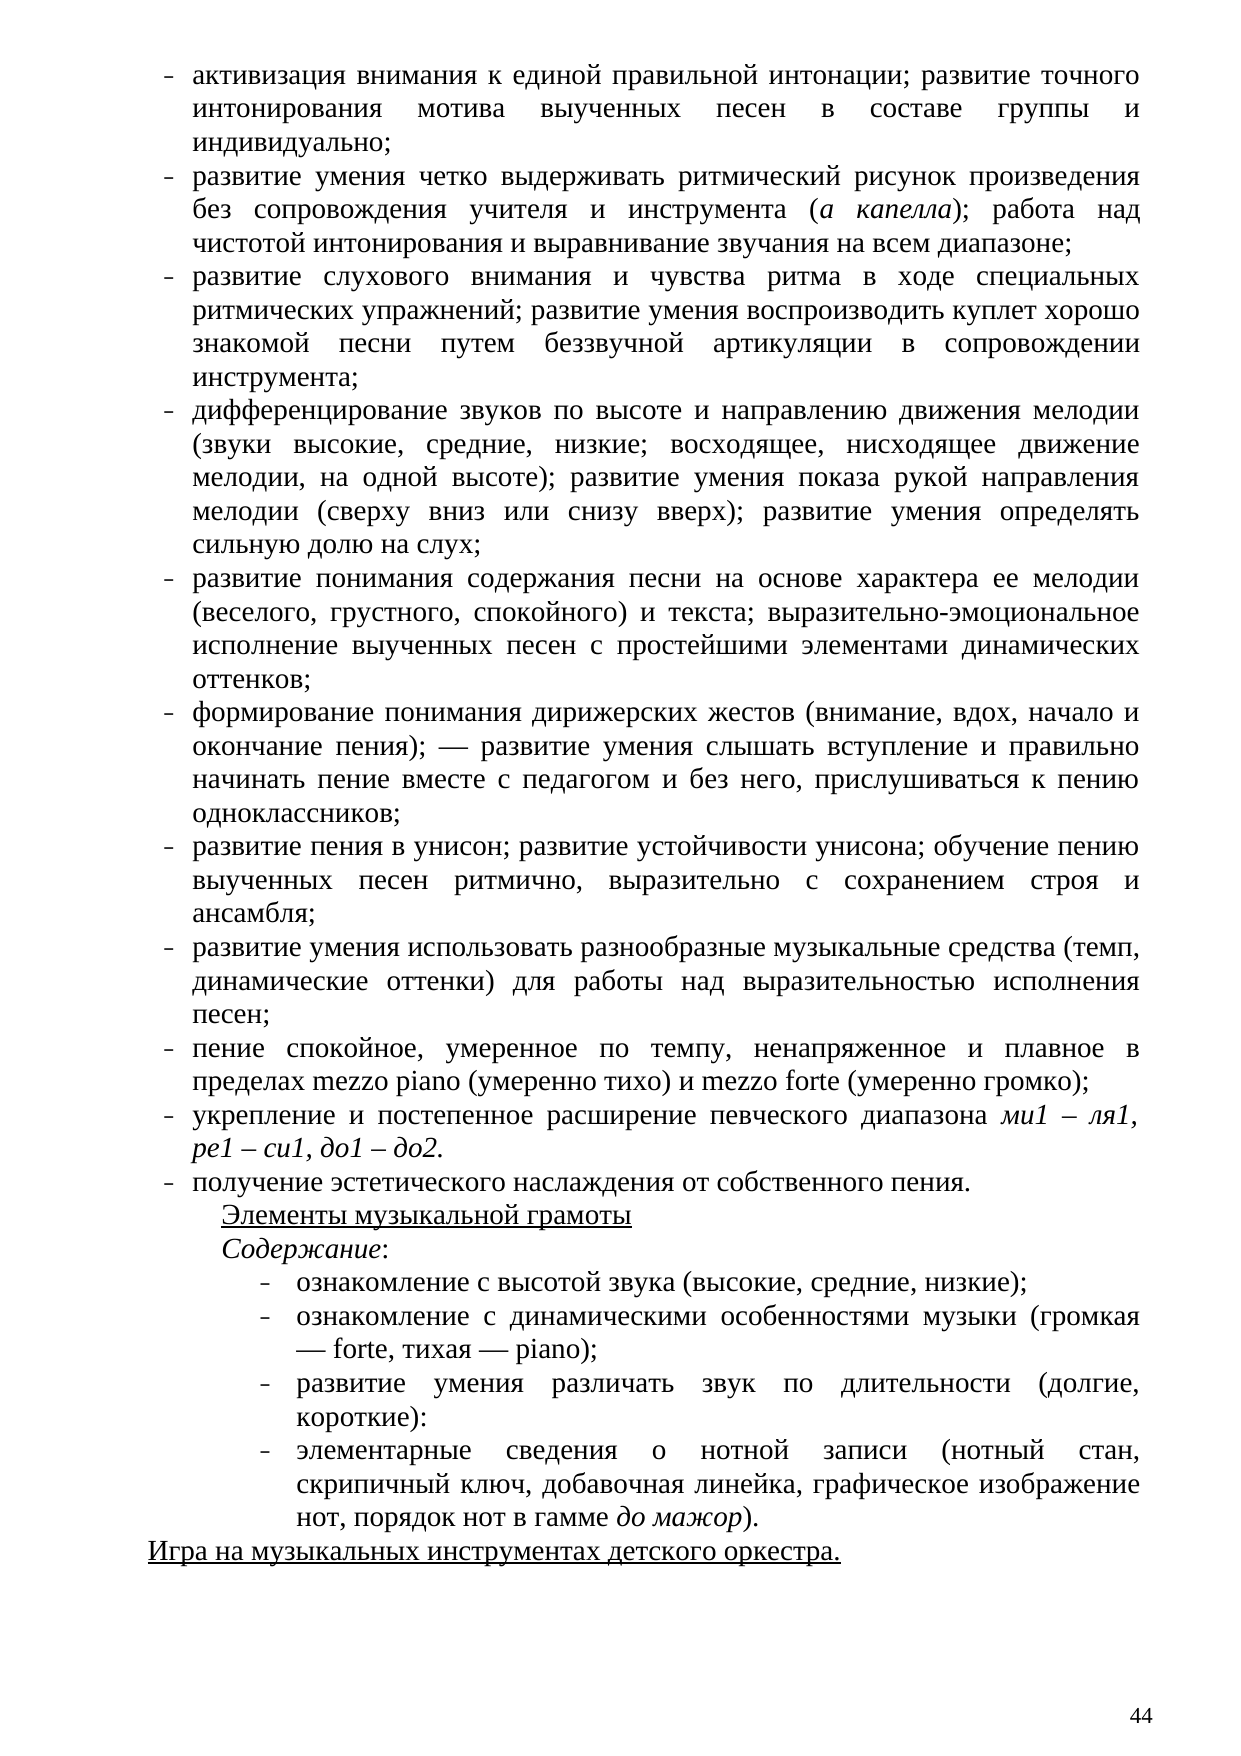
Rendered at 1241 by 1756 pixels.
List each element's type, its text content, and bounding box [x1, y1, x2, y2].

list развитие понимания содержания песни на основе характера ее мелодии (веселого, грустного, спокойного) и текста; выразительно-эмоциональное исполнение выученных песен с простейшими элементами динамических оттенков; [162, 560, 1141, 694]
list развитие умения использовать разнообразные музыкальные средства (темп, динамические оттенки) для работы над выразительностью исполнения песен; [162, 929, 1141, 1030]
text Игра на музыкальных инструментах детского оркестра. [147, 1533, 1141, 1566]
list развитие пения в унисон; развитие устойчивости унисона; обучение пению выученных песен ритмично, выразительно с сохранением строя и ансамбля; [162, 828, 1141, 929]
list развитие слухового внимания и чувства ритма в ходе специальных ритмических упражнений; развитие умения воспроизводить куплет хорошо знакомой песни путем беззвучной артикуляции в сопровождении инструмента; [162, 258, 1141, 392]
list развитие умения различать звук по длительности (долгие, короткие): [259, 1365, 1141, 1432]
list элементарные сведения о нотной записи (нотный стан, скрипичный ключ, добавочная линейка, графическое изображение нот, порядок нот в гамме до мажор). [259, 1432, 1141, 1533]
list развитие умения четко выдерживать ритмический рисунок произведения без сопровождения учителя и инструмента (а капелла); работа над чистотой интонирования и выравнивание звучания на всем диапазоне; [162, 158, 1141, 258]
list активизация внимания к единой правильной интонации; развитие точного интонирования мотива выученных песен в составе группы и индивидуально; [162, 57, 1141, 158]
list укрепление и постепенное расширение певческого диапазона ми1 – ля1, ре1 – си1, до1 – до2. [162, 1097, 1141, 1164]
list ознакомление с высотой звука (высокие, средние, низкие); [259, 1264, 1141, 1298]
list получение эстетического наслаждения от собственного пения. [162, 1164, 1141, 1197]
list ознакомление с динамическими особенностями музыки (громкая ― forte, тихая ― piano); [259, 1298, 1141, 1365]
text Содержание: [221, 1231, 1141, 1264]
list дифференцирование звуков по высоте и направлению движения мелодии (звуки высокие, средние, низкие; восходящее, нисходящее движение мелодии, на одной высоте); развитие умения показа рукой направления мелодии (сверху вниз или снизу вверх); развитие умения определять сильную долю на слух; [162, 392, 1141, 560]
list пение спокойное, умеренное по темпу, ненапряженное и плавное в пределах mezzo piano (умеренно тихо) и mezzo forte (умеренно громко); [162, 1030, 1141, 1097]
text Элементы музыкальной грамоты [221, 1197, 1141, 1231]
list формирование понимания дирижерских жестов (внимание, вдох, начало и окончание пения); ― развитие умения слышать вступление и правильно начинать пение вместе с педагогом и без него, прислушиваться к пению одноклассников; [162, 694, 1141, 828]
